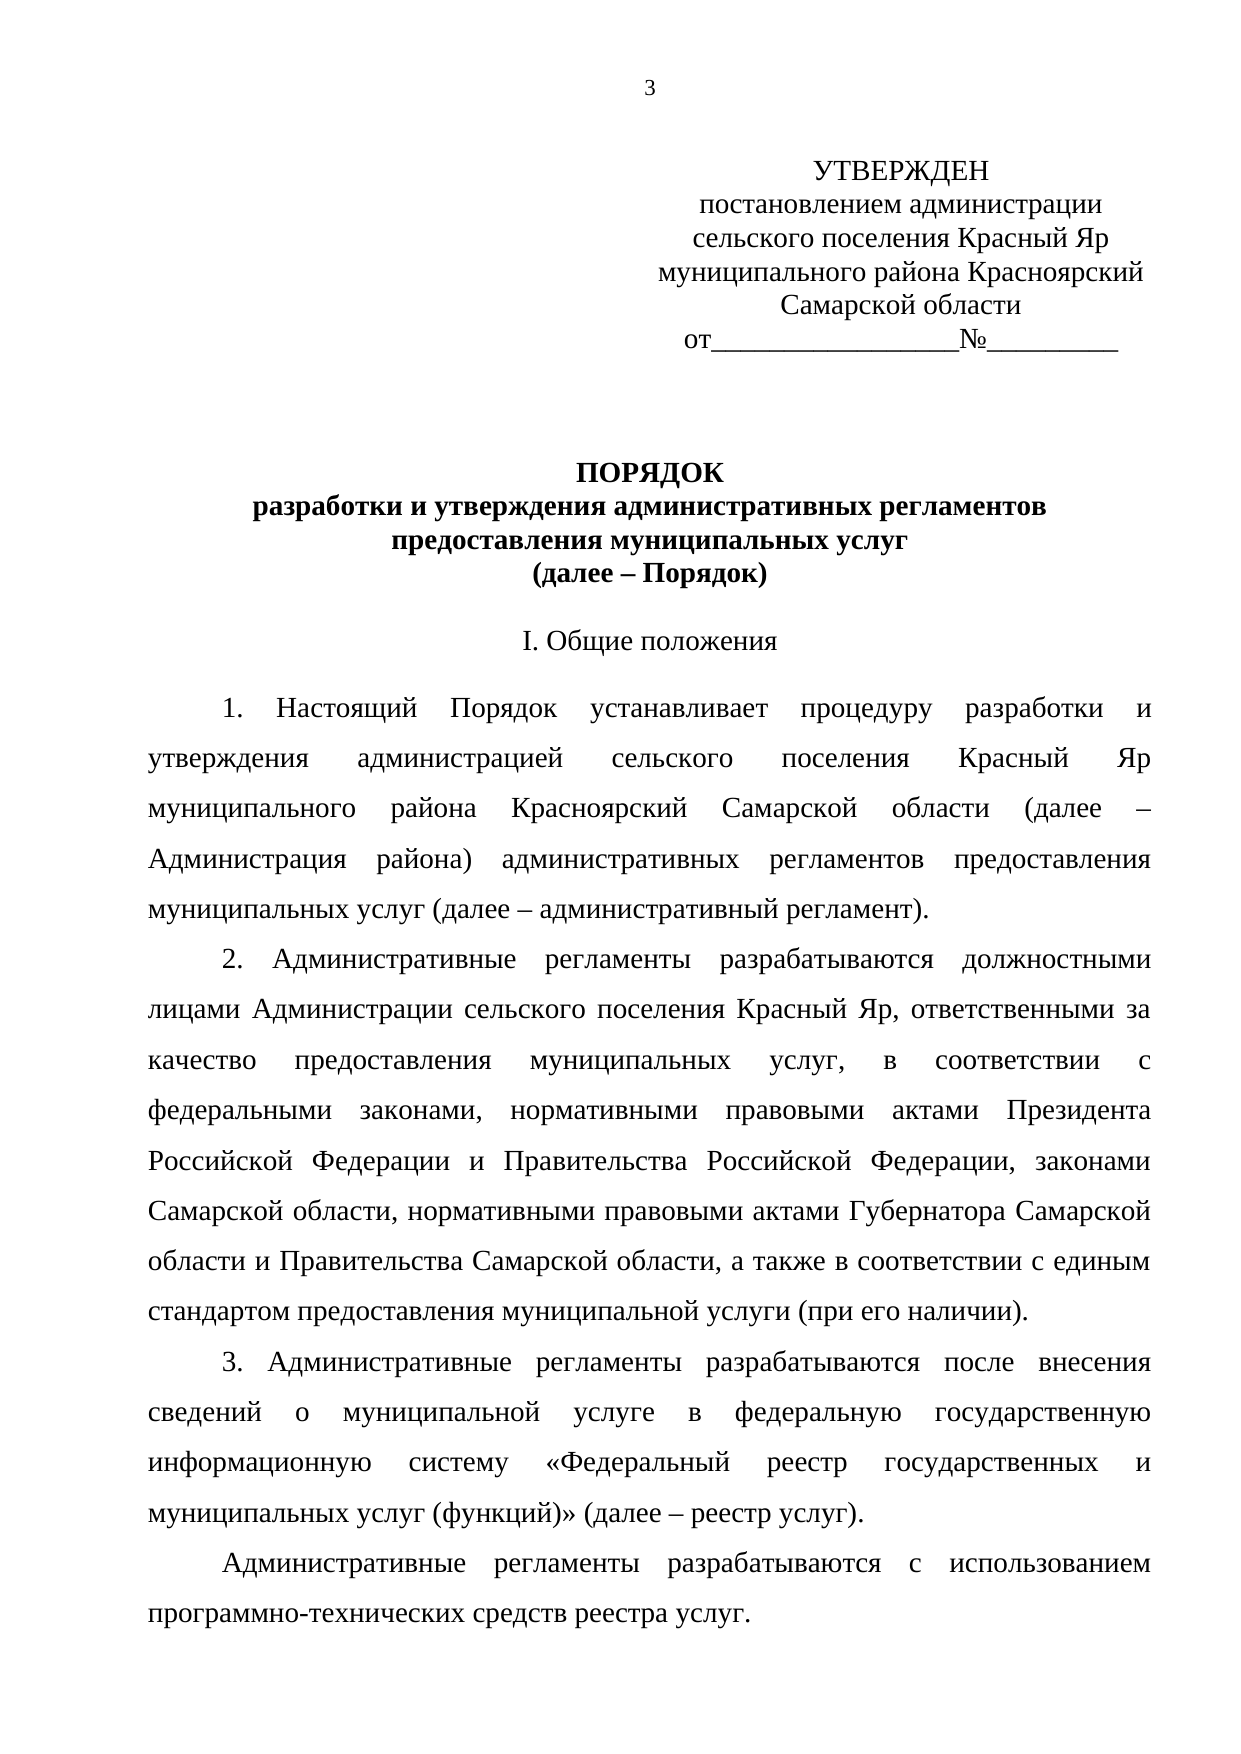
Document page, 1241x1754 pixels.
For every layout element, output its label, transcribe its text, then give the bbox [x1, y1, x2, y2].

text 2. Административные регламенты разрабатываются должностными лицами Администрации сельского поселения Красный Яр, ответственными за качество предоставления муниципальных услуг, в соответствии с федеральными законами, нормативными правовыми актами Президента Российской Федерации и Правительства Российской Федерации, законами Самарской области, нормативными правовыми актами Губернатора Самарской области и Правительства Самарской области, а также в соответствии с единым стандартом предоставления муниципальной услуги (при его наличии). [148, 941, 1152, 1327]
text от_________________№_________ [650, 321, 1152, 354]
text 1. Настоящий Порядок устанавливает процедуру разработки и утверждения администрацией сельского поселения Красный Яр муниципального района Красноярский Самарской области (далее – Администрация района) административных регламентов предоставления муниципальных услуг (далее – административный регламент). [148, 690, 1152, 924]
text предоставления муниципальных услуг [148, 522, 1152, 556]
text УТВЕРЖДЕН [650, 153, 1152, 187]
text I. Общие положения [148, 623, 1152, 656]
text разработки и утверждения административных регламентов [148, 488, 1152, 522]
text постановлением администрации сельского поселения Красный Яр муниципального района Красноярский Самарской области [650, 187, 1152, 321]
text ПОРЯДОК [148, 455, 1152, 488]
text Административные регламенты разрабатываются с использованием программно-технических средств реестра услуг. [148, 1545, 1152, 1629]
text 3. Административные регламенты разрабатываются после внесения сведений о муниципальной услуге в федеральную государственную информационную систему «Федеральный реестр государственных и муниципальных услуг (функций)» (далее – реестр услуг). [148, 1344, 1152, 1528]
text (далее – Порядок) [148, 556, 1152, 589]
